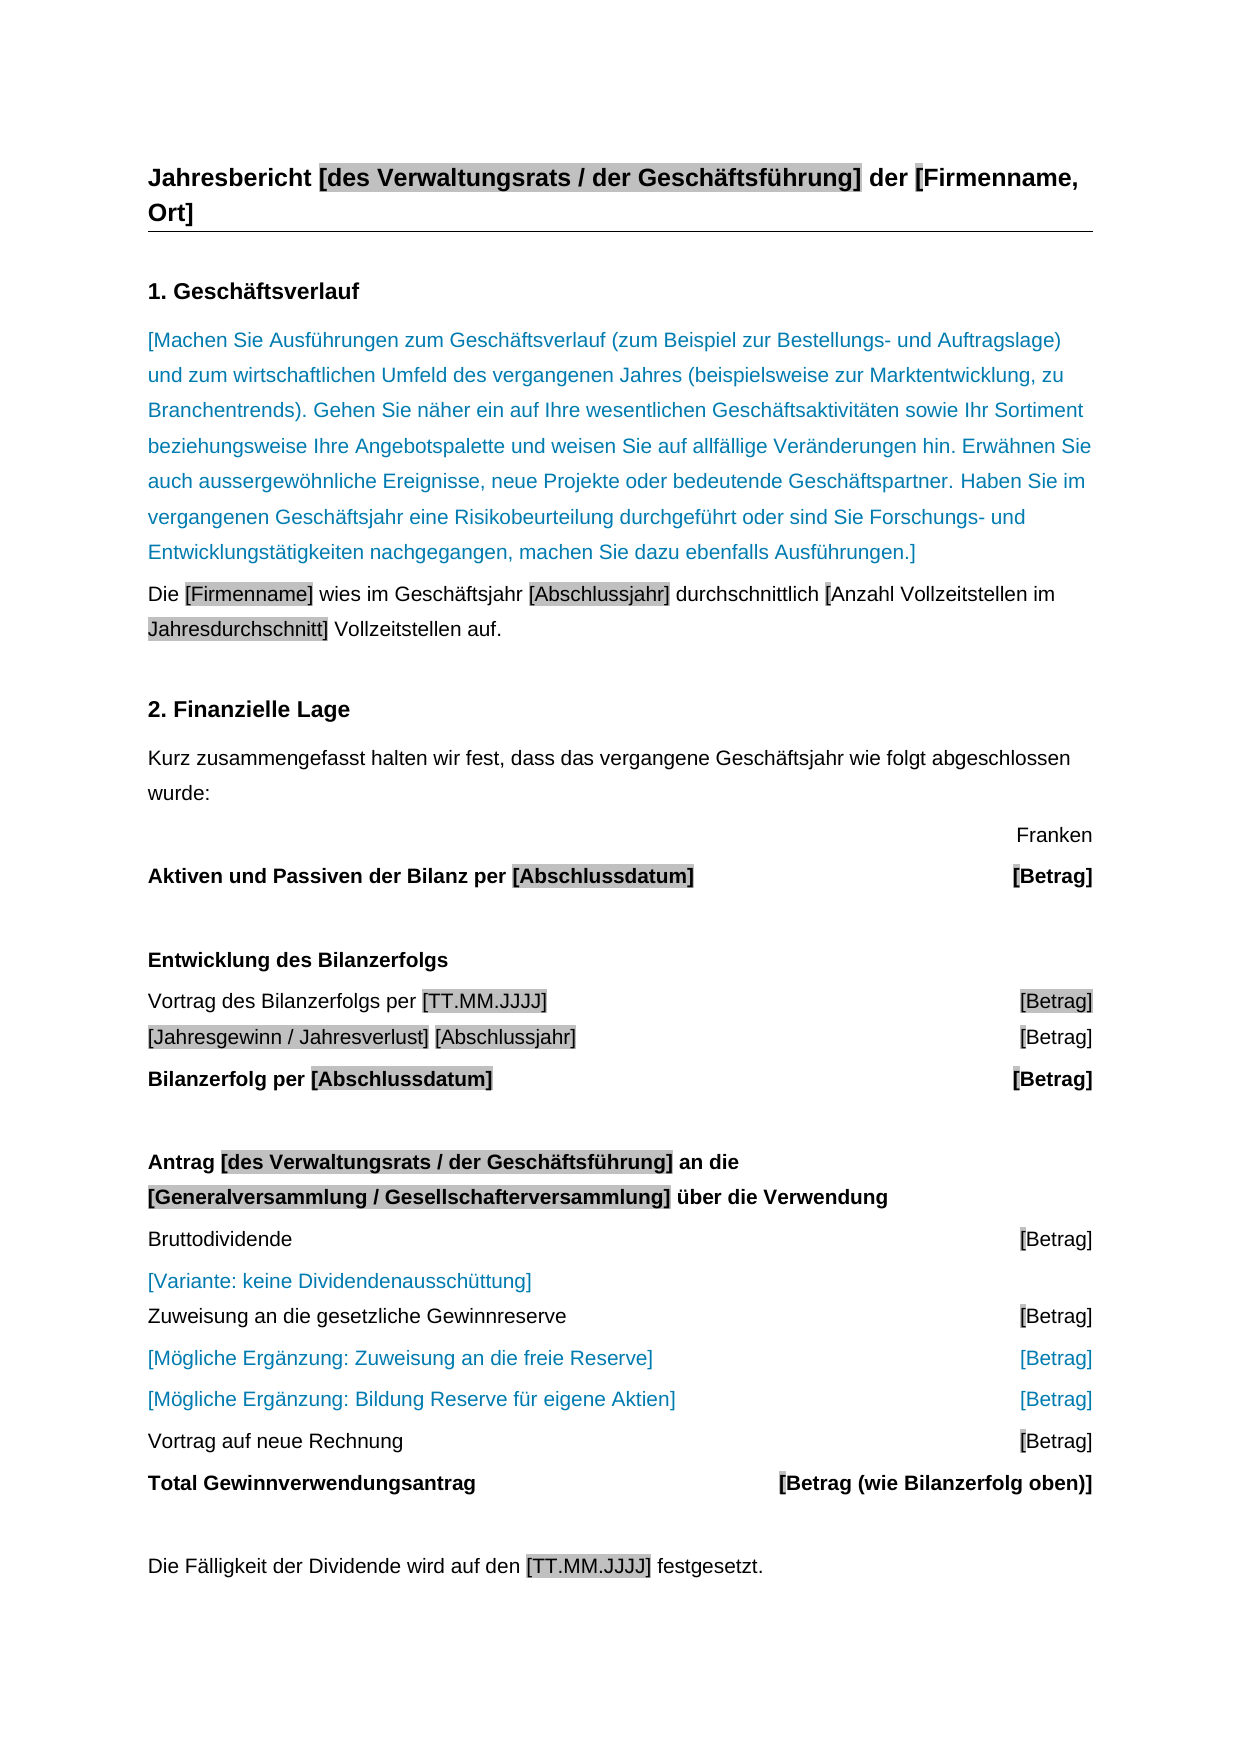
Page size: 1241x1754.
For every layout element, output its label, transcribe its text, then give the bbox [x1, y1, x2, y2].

text 2. Finanzielle Lage [148, 689, 1093, 724]
text Entwicklung des Bilanzerfolgs [148, 939, 1093, 974]
text Jahresbericht der [148, 158, 1093, 231]
text Zuweisung an die gesetzliche Gewinnreserve [148, 1295, 1093, 1331]
text Die Fälligkeit der Dividende wird auf den festgesetzt. [148, 1545, 1093, 1581]
text Aktiven und Passiven der Bilanz per [148, 856, 1093, 891]
text [Machen Sie Ausführungen zum Geschäftsverlauf (zum Beispiel zur Bestellungs- und Auftragslage) und zum wirtschaftlichen Umfeld des vergangenen Jahres (beispielsweise zur Marktentwicklung, zu Branchentrends). Gehen Sie näher ein auf Ihre wesentlichen Geschäftsaktivitäten sowie Ihr Sortiment beziehungsweise Ihre Angebotspalette und weisen Sie auf allfällige Veränderungen hin. Erwähnen Sie auch aussergewöhnliche Ereignisse, neue Projekte oder bedeutende Geschäftspartner. Haben Sie im vergangenen Geschäftsjahr eine Risikobeurteilung durchgeführt oder sind Sie Forschungs- und Entwicklungstätigkeiten nachgegangen, machen Sie dazu ebenfalls Ausführungen.] [148, 319, 1093, 567]
text Vortrag auf neue Rechnung [148, 1420, 1093, 1456]
text Kurz zusammengefasst halten wir fest, dass das vergangene Geschäftsjahr wie folgt abgeschlossen wurde: [148, 737, 1093, 808]
text Bruttodividende [148, 1218, 1093, 1253]
text [Mögliche Ergänzung: Zuweisung an die freie Reserve] [Betrag] [148, 1337, 1093, 1372]
text Antrag an die über die Verwendung [148, 1141, 1093, 1212]
text [Variante: keine Dividendenausschüttung] [148, 1260, 1093, 1295]
text Vortrag des Bilanzerfolgs per [148, 981, 1093, 1051]
text Die wies im Geschäftsjahr durchschnittlich Vollzeitstellen auf. [148, 573, 1093, 644]
text Bilanzerfolg per [148, 1058, 1093, 1093]
text [Mögliche Ergänzung: Bildung Reserve für eigene Aktien] [Betrag] [148, 1378, 1093, 1414]
text 1. Geschäftsverlauf [148, 271, 1093, 306]
text Franken [148, 814, 1093, 849]
text Total Gewinnverwendungsantrag [148, 1462, 1093, 1497]
